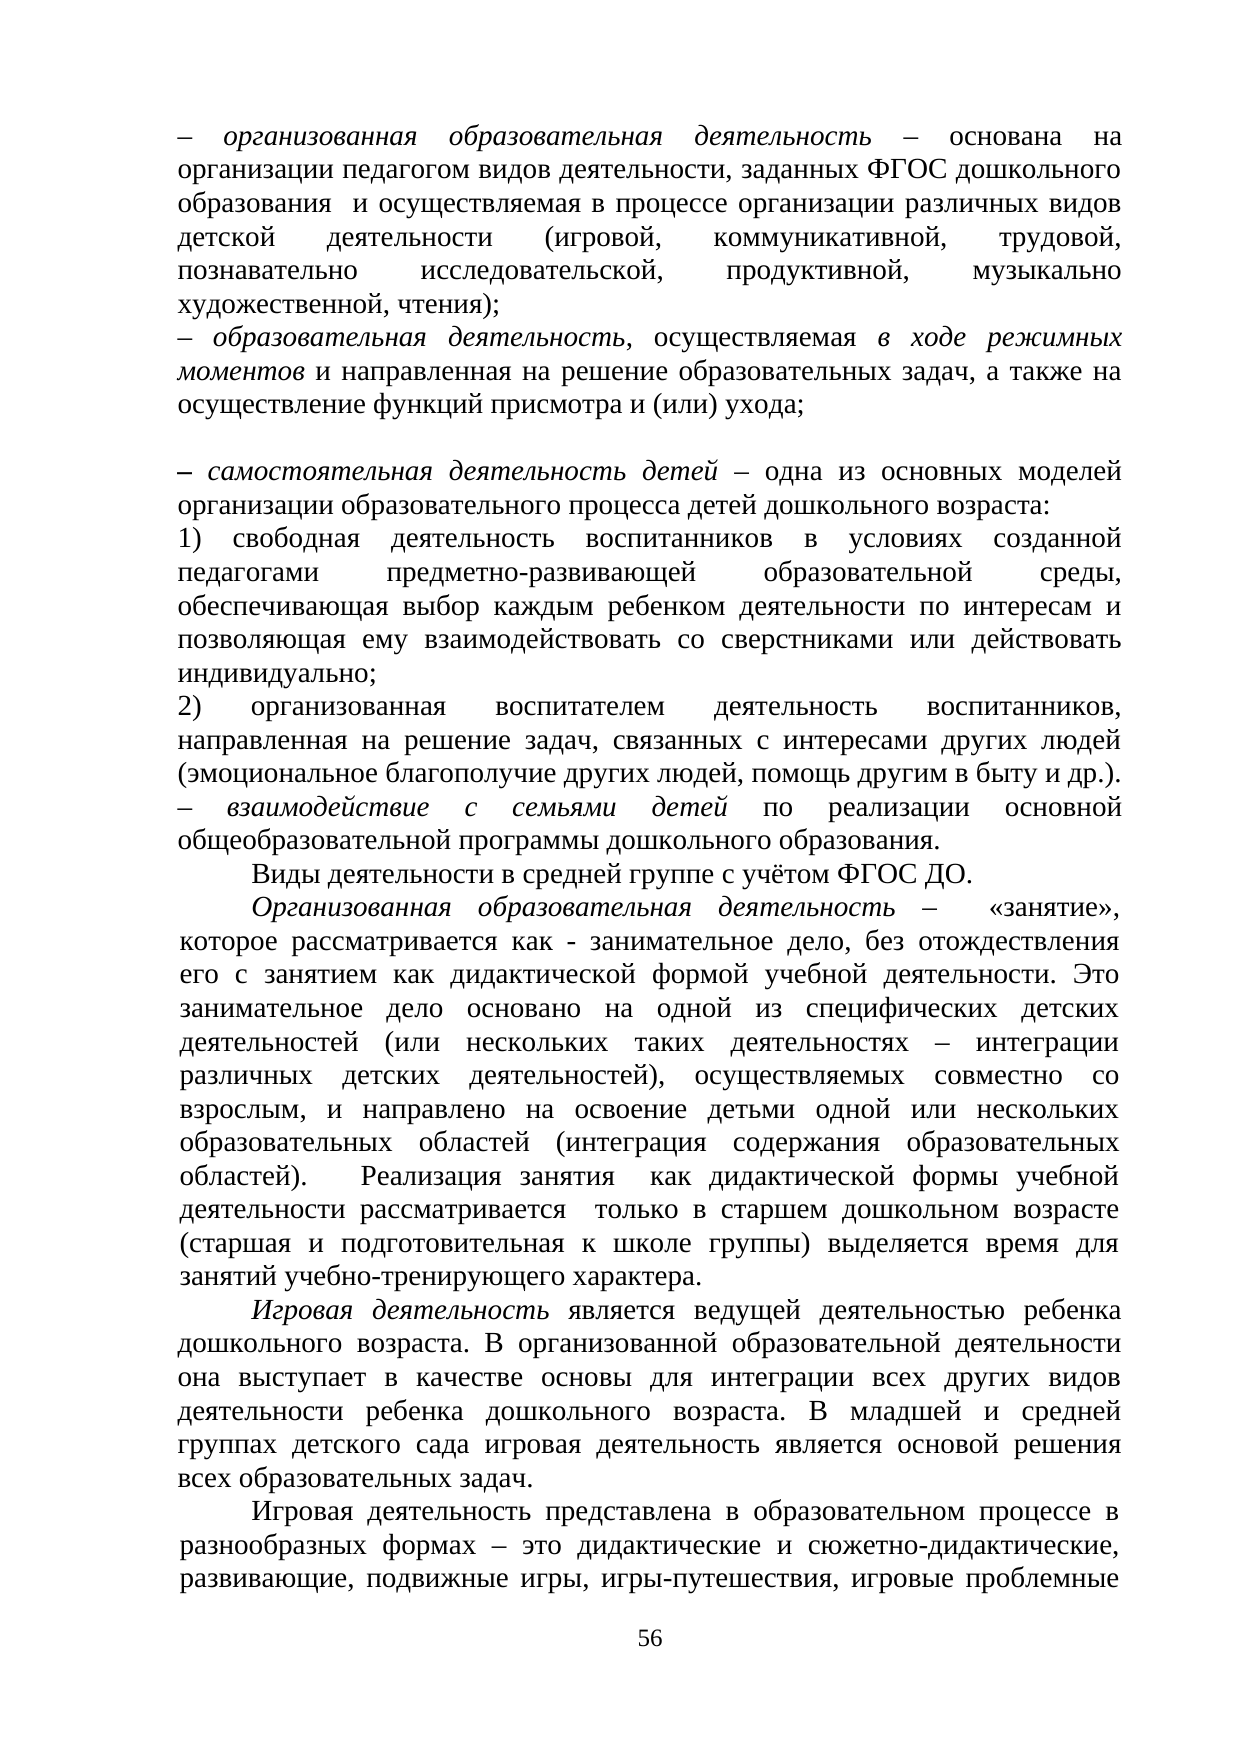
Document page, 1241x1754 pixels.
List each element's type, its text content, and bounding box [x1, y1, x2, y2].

text 1) свободная деятельность воспитанников в условиях созданной педагогами предметно-развивающей образовательной среды, обеспечивающая выбор каждым ребенком деятельности по интересам и позволяющая ему взаимодействовать со сверстниками или действовать индивидуально; [177, 521, 1122, 688]
text 2) организованная воспитателем деятельность воспитанников, направленная на решение задач, связанных с интересами других людей (эмоциональное благополучие других людей, помощь другим в быту и др.). [177, 688, 1122, 789]
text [179, 1493, 1120, 1594]
text Организованная образовательная деятельность – «занятие», которое рассматривается как - занимательное дело, без отождествления его с занятием как дидактической формой учебной деятельности. Это занимательное дело основано на одной из специфических детских деятельностей (или нескольких таких деятельностях – интеграции различных детских деятельностей), осуществляемых совместно со взрослым, и направлено на освоение детьми одной или нескольких образовательных областей (интеграция содержания образовательных областей). Реализация занятия как дидактической формы учебной деятельности рассматривается только в старшем дошкольном возрасте (старшая и подготовительная к школе группы) выделяется время для занятий учебно-тренирующего характера. [179, 889, 1120, 1292]
text – взаимодействие с семьями детей по реализации основной общеобразовательной программы дошкольного образования. [177, 789, 1122, 856]
text – самостоятельная деятельность детей – одна из основных моделей организации образовательного процесса детей дошкольного возраста: [177, 453, 1122, 521]
text Игровая деятельность является ведущей деятельностью ребенка дошкольного возраста. В организованной образовательной деятельности она выступает в качестве основы для интеграции всех других видов деятельности ребенка дошкольного возраста. В младшей и средней группах детского сада игровая деятельность является основой решения всех образовательных задач. [177, 1292, 1122, 1493]
text – организованная образовательная деятельность – основана на организации педагогом видов деятельности, заданных ФГОС дошкольного образования и осуществляемая в процессе организации различных видов детской деятельности (игровой, коммуникативной, трудовой, познавательно исследовательской, продуктивной, музыкально художественной, чтения); [177, 118, 1122, 319]
text Виды деятельности в средней группе с учётом ФГОС ДО. [177, 856, 1122, 889]
text – образовательная деятельность, осуществляемая в ходе режимных моментов и направленная на решение образовательных задач, а также на осуществление функций присмотра и (или) ухода; [177, 319, 1122, 420]
